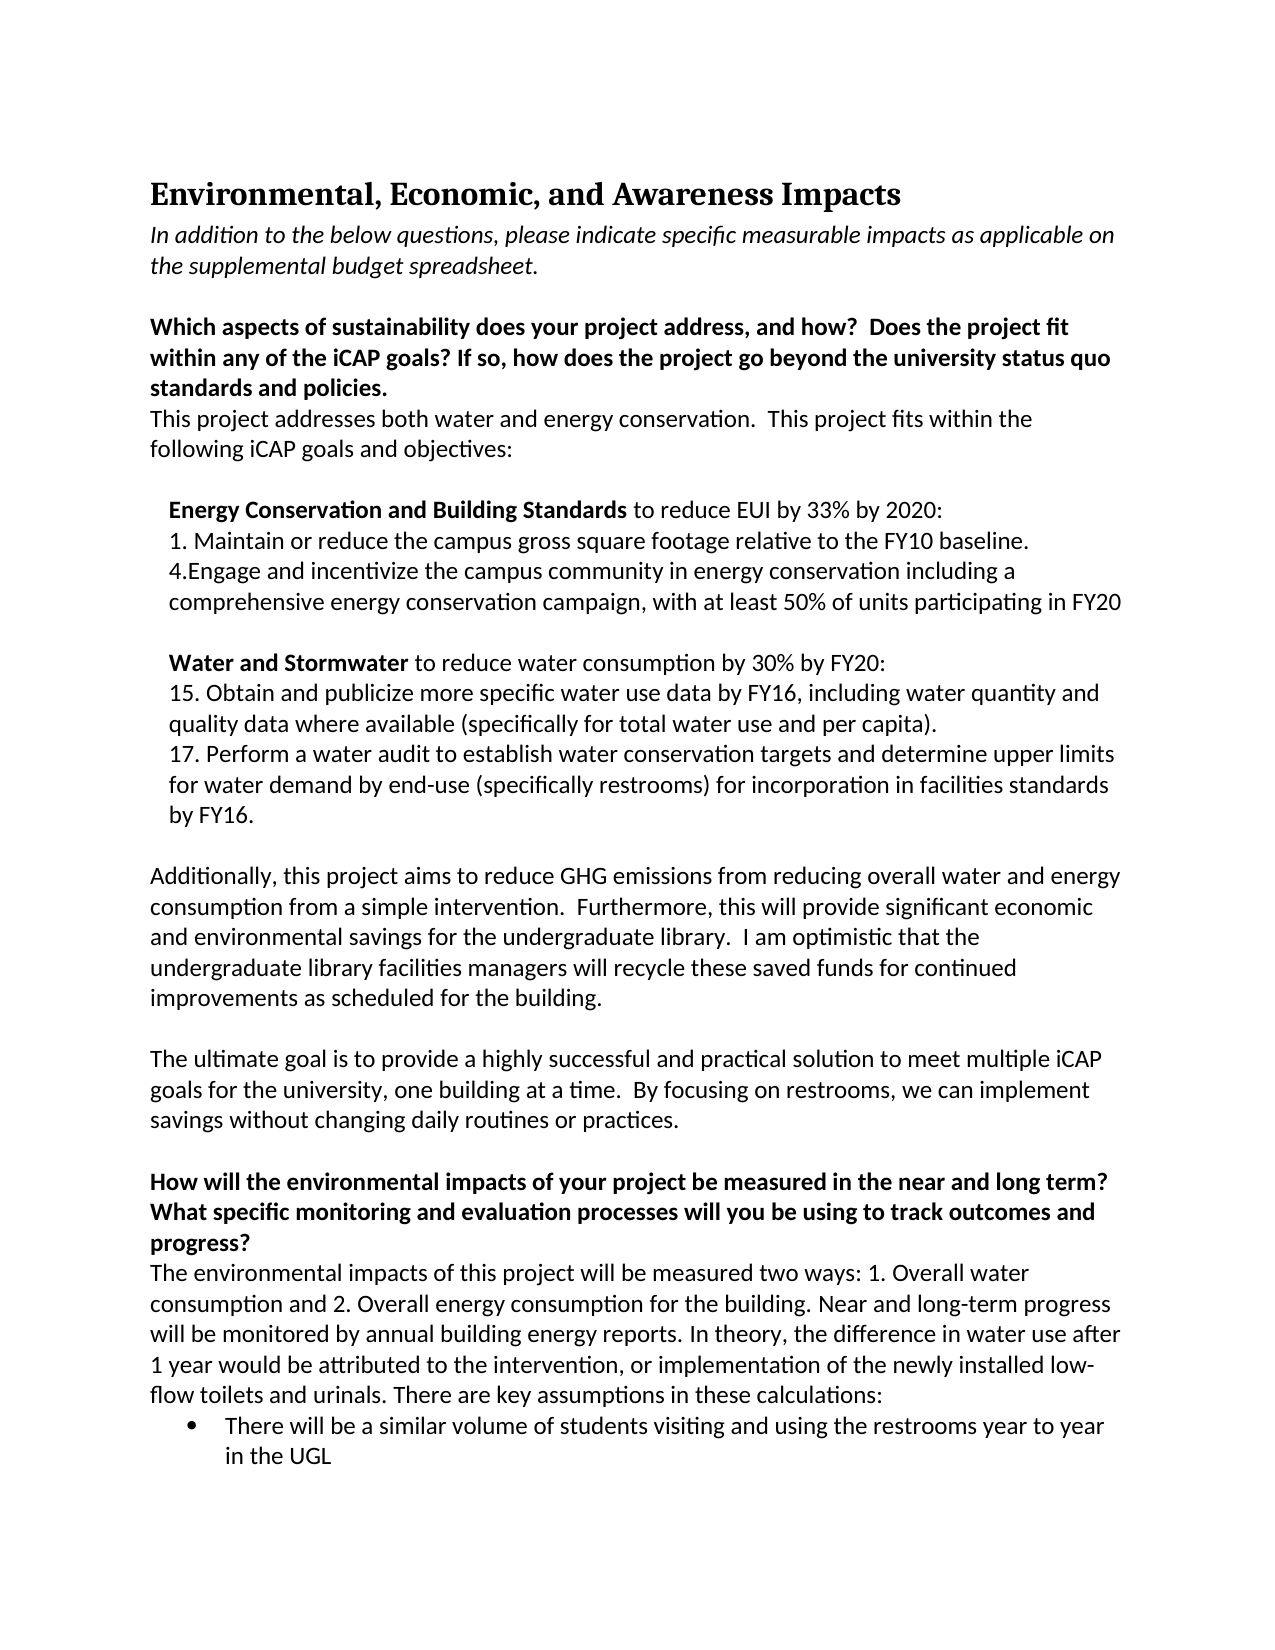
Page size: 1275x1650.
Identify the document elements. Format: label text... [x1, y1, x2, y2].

list There will be a similar volume of students visiting and using the restrooms year to year in the UGL [187, 1410, 1125, 1471]
text In theory, the difference in water use after 1 year would be attributed to the intervention, or implementation of the newly installed low-flow toilets and urinals. There are key assumptions in these calculations: [150, 1257, 1125, 1410]
text How will the environmental impacts of your project be measured in the near and long term? What specific monitoring and evaluation processes will you be using to track outcomes and progress? [150, 1166, 1125, 1257]
text Which aspects of sustainability does your project address, and how? Does the project fit within any of the iCAP goals? If so, how does the project go beyond the university status quo standards and policies. [150, 311, 1125, 403]
subtitle Environmental, Economic, and Awareness Impacts [150, 175, 1125, 213]
text In addition to the below questions, please indicate specific measurable impacts as applicable on the supplemental budget spreadsheet. [150, 219, 1125, 281]
